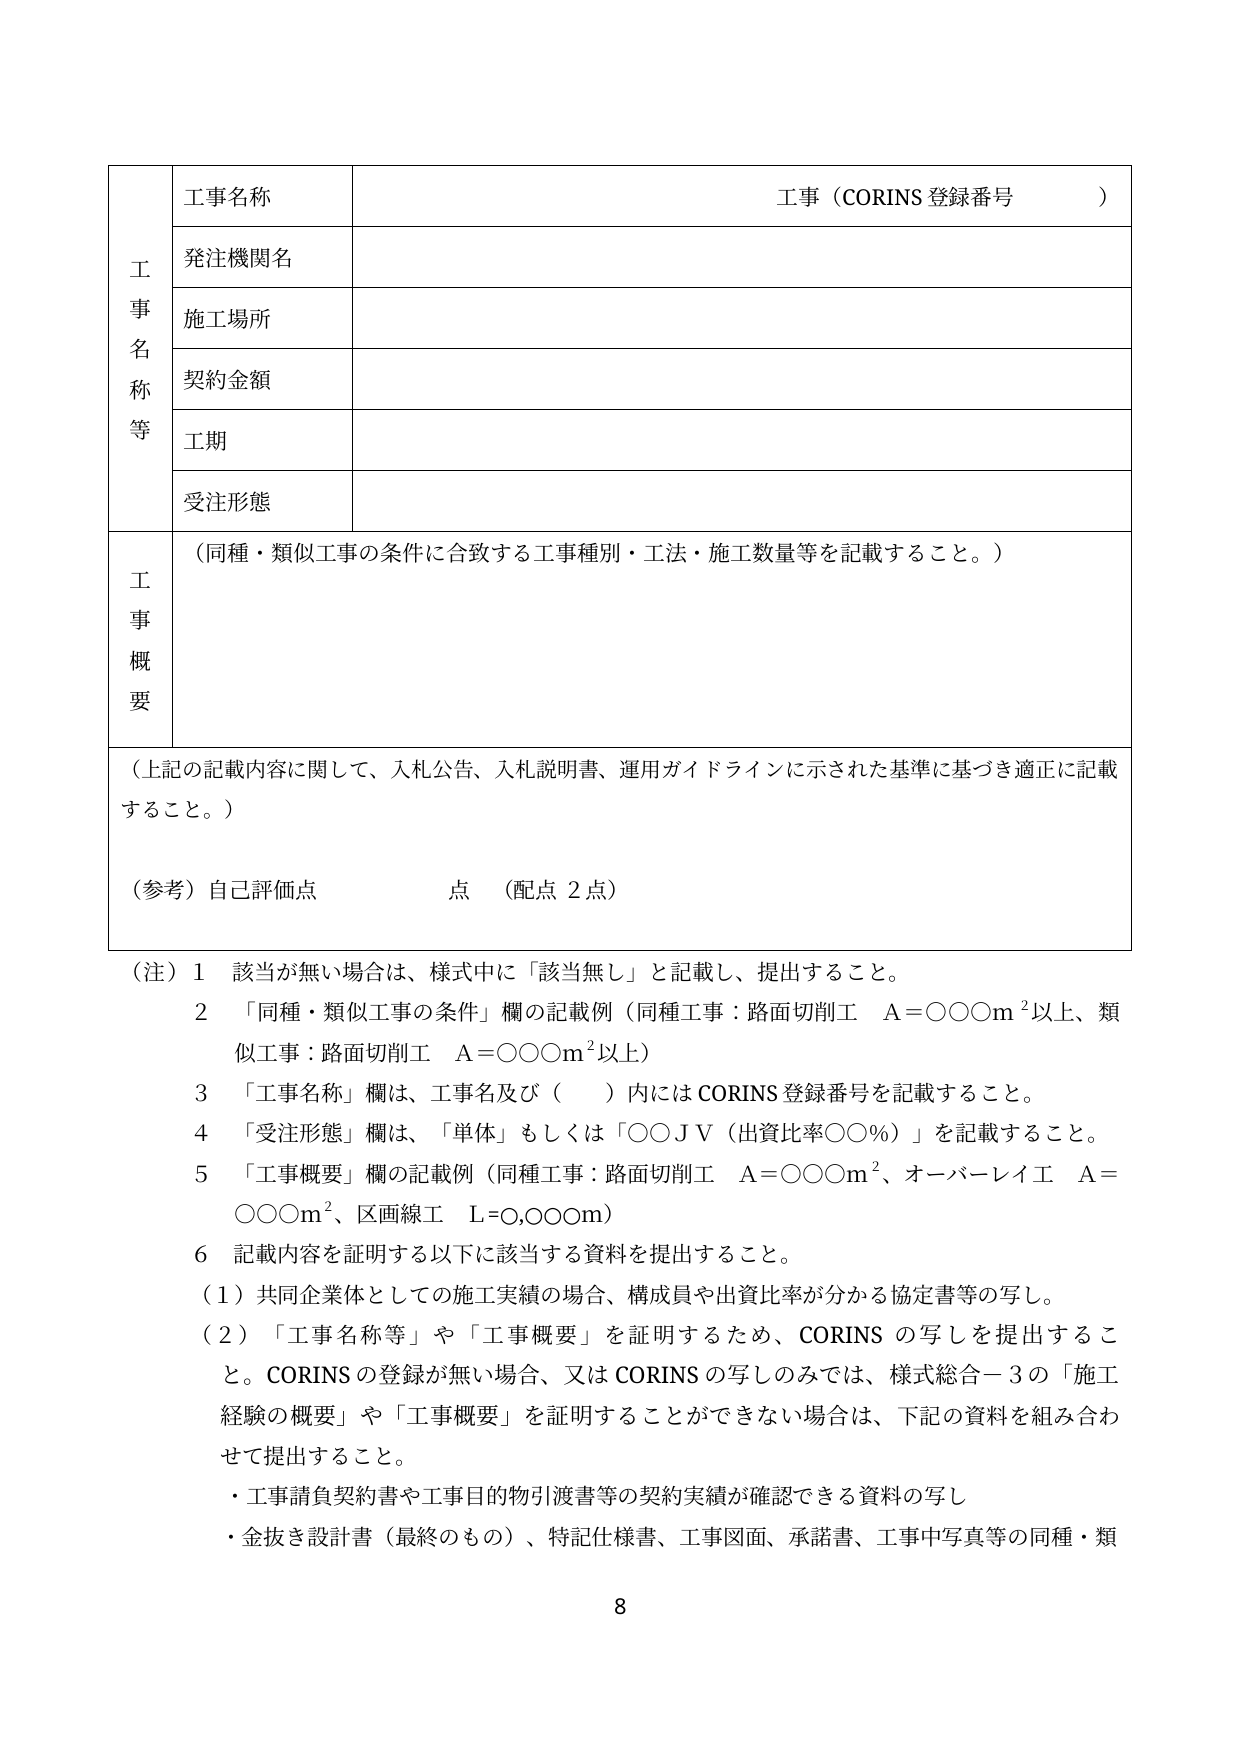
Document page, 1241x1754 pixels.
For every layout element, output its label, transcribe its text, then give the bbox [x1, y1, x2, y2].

table_cell 施工場所 [173, 288, 352, 348]
table_cell 工事（CORINS登録番号 ） [353, 166, 1131, 226]
table_cell 受注形態 [173, 471, 352, 531]
table_cell [353, 288, 1131, 348]
table_cell （同種・類似工事の条件に合致する工事種別・工法・施工数量等を記載すること。） [173, 532, 1131, 747]
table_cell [109, 951, 1131, 1556]
table_cell [353, 227, 1131, 287]
table_cell 工事名称等 [109, 166, 172, 531]
table_cell 発注機関名 [173, 227, 352, 287]
table_cell （上記の記載内容に関して、入札公告、入札説明書、運用ガイドラインに示された基準に基づき適正に記載すること。） （参考）自己評価点 点 （配点 ２点） [109, 748, 1131, 950]
table_cell 契約金額 [173, 349, 352, 409]
table_cell 工事名称 [173, 166, 352, 226]
table_cell [353, 471, 1131, 531]
table_cell [353, 410, 1131, 470]
table_cell 工期 [173, 410, 352, 470]
table_cell 工事概要 [109, 532, 172, 747]
table_cell [353, 349, 1131, 409]
